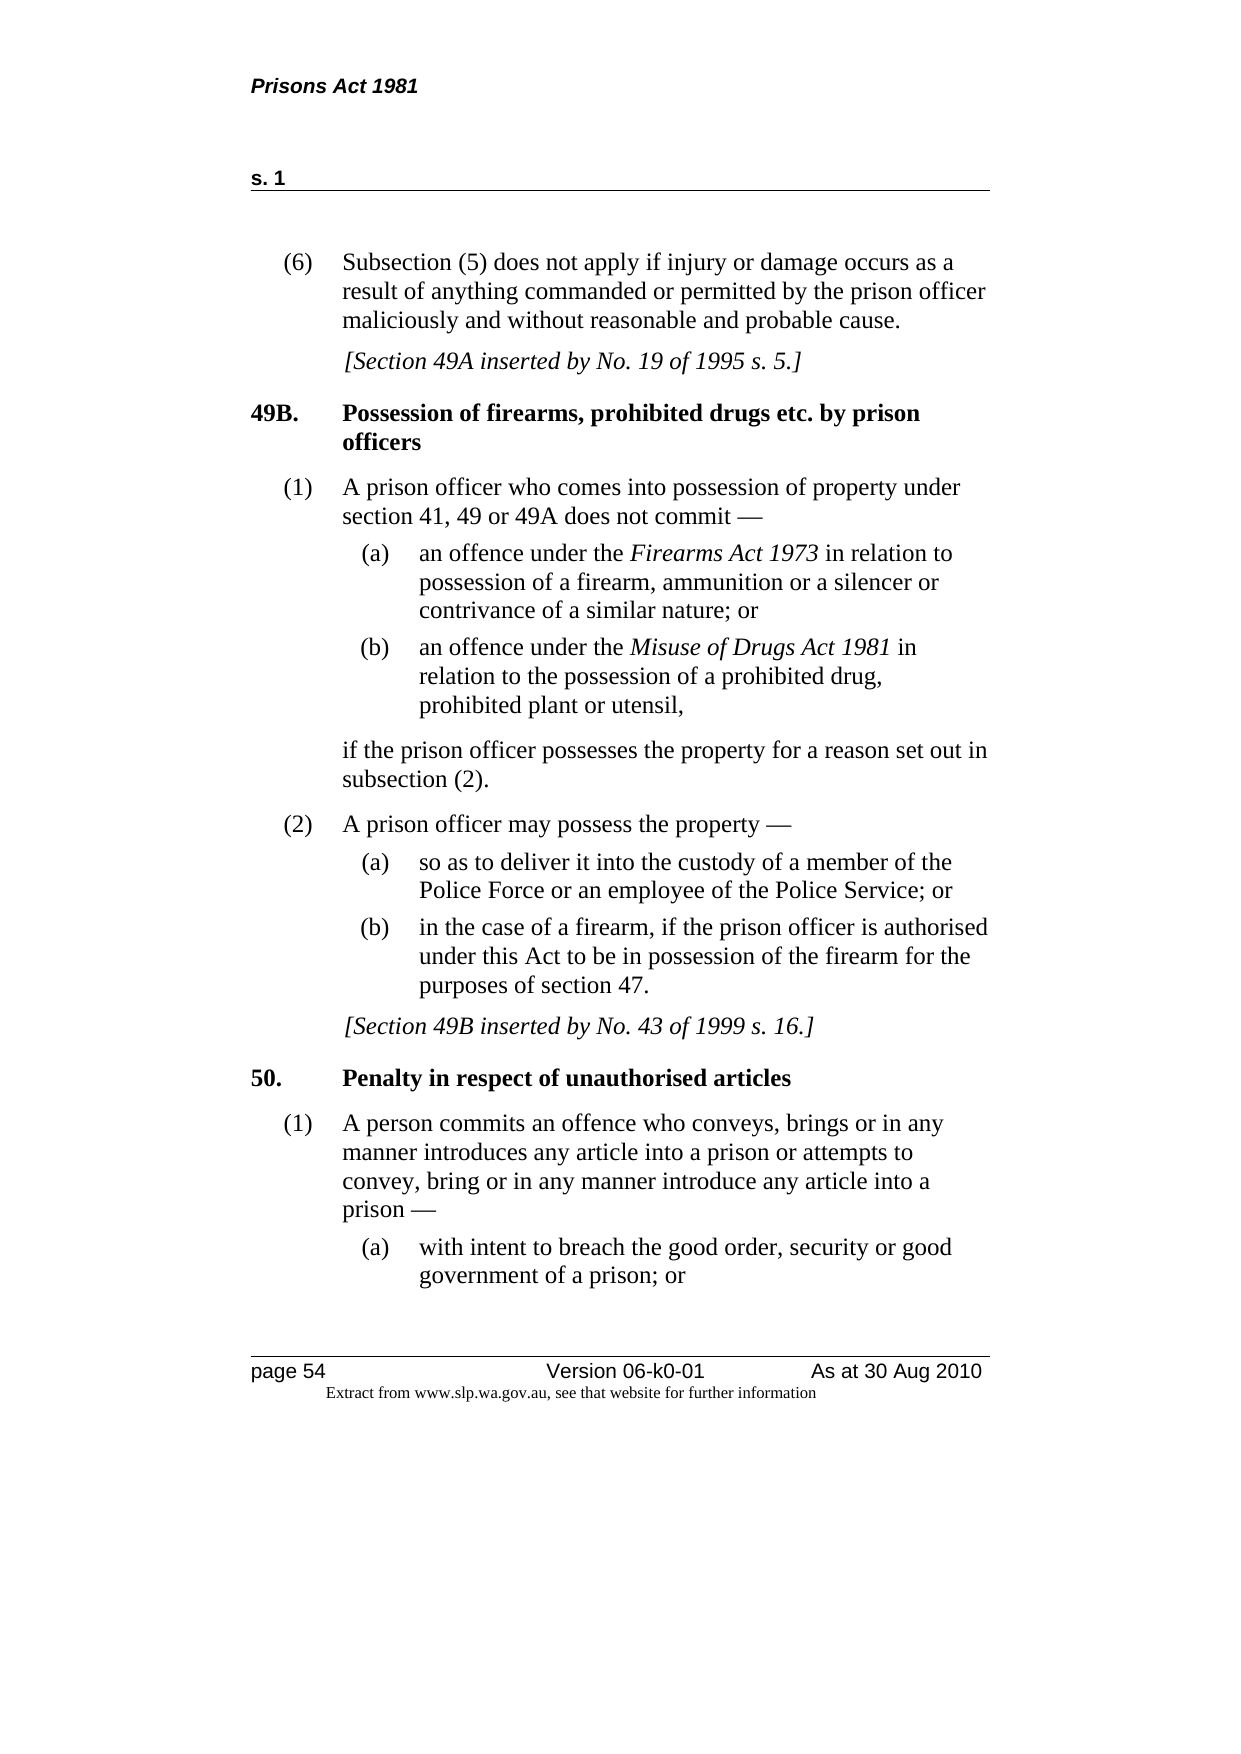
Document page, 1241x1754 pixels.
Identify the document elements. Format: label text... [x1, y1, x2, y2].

subtitle 49B. Possession of firearms, prohibited drugs etc. by prison officers [251, 398, 990, 455]
text (a) so as to deliver it into the custody of a member of the Police Force or an employee of the Police Service; or [251, 847, 990, 904]
text if the prison officer possesses the property for a reason set out in subsection (2). [251, 735, 990, 793]
text (6) Subsection (5) does not apply if injury or damage occurs as a result of anything commanded or permitted by the prison officer maliciously and without reasonable and probable cause. [251, 247, 990, 334]
text (2) A prison officer may possess the property — [251, 809, 990, 838]
text (b) an offence under the Misuse of Drugs Act 1981 in relation to the possession of a prohibited drug, prohibited plant or utensil, [251, 632, 990, 719]
text (1) A person commits an offence who conveys, brings or in any manner introduces any article into a prison or attempts to convey, bring or in any manner introduce any article into a prison — [251, 1108, 990, 1223]
text [Section 49A inserted by No. 19 of 1995 s. 5.] [251, 346, 990, 375]
text (a) with intent to breach the good order, security or good government of a prison; or [251, 1232, 990, 1289]
text [Section 49B inserted by No. 43 of 1999 s. 16.] [251, 1011, 990, 1040]
text (1) A prison officer who comes into possession of property under section 41, 49 or 49A does not commit — [251, 472, 990, 529]
text (a) an offence under the Firearms Act 1973 in relation to possession of a firearm, ammunition or a silencer or contrivance of a similar nature; or [251, 538, 990, 624]
subtitle 50. Penalty in respect of unauthorised articles [251, 1063, 990, 1092]
text (b) in the case of a firearm, if the prison officer is authorised under this Act to be in possession of the firearm for the purposes of section 47. [251, 912, 990, 999]
